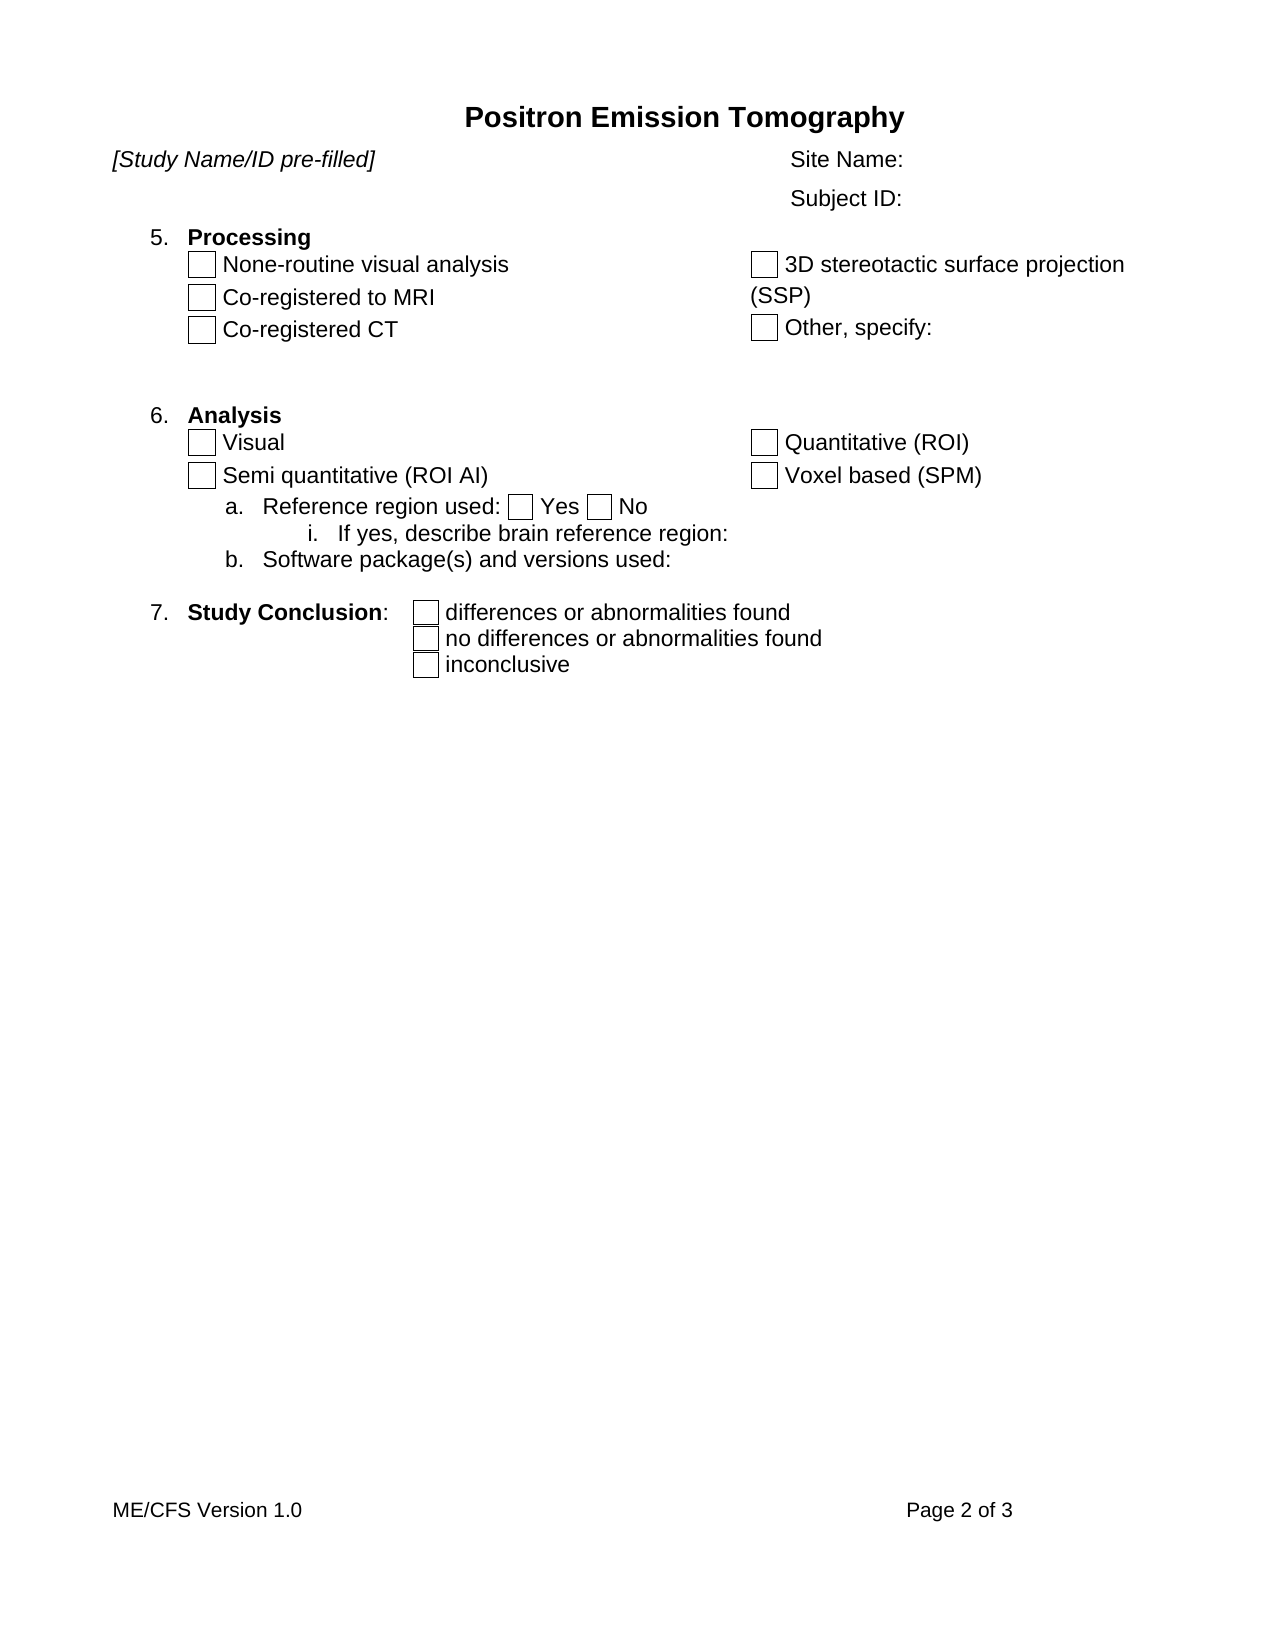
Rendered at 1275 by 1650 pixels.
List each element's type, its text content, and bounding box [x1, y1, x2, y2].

text Co-registered CT [187, 315, 600, 344]
list Software package(s) and versions used: [225, 546, 1162, 572]
text None-routine visual analysis [187, 250, 600, 278]
text 3D stereotactic surface projection (SSP) [750, 250, 1162, 309]
list Processing [150, 224, 1162, 250]
text inconclusive [150, 651, 1162, 678]
text Quantitative (ROI) [750, 428, 1162, 457]
list If yes, describe brain reference region: [319, 520, 1162, 546]
list Study Conclusion: differences or abnormalities found [150, 599, 1162, 625]
text Other, specify: [750, 313, 1162, 341]
text Voxel based (SPM) [750, 461, 1162, 489]
text Visual [187, 428, 600, 457]
text no differences or abnormalities found [150, 625, 1162, 651]
list Analysis [150, 402, 1162, 428]
list Reference region used: Yes No [225, 493, 1162, 520]
text Co-registered to MRI [187, 283, 600, 311]
text Semi quantitative (ROI AI) [187, 461, 600, 489]
